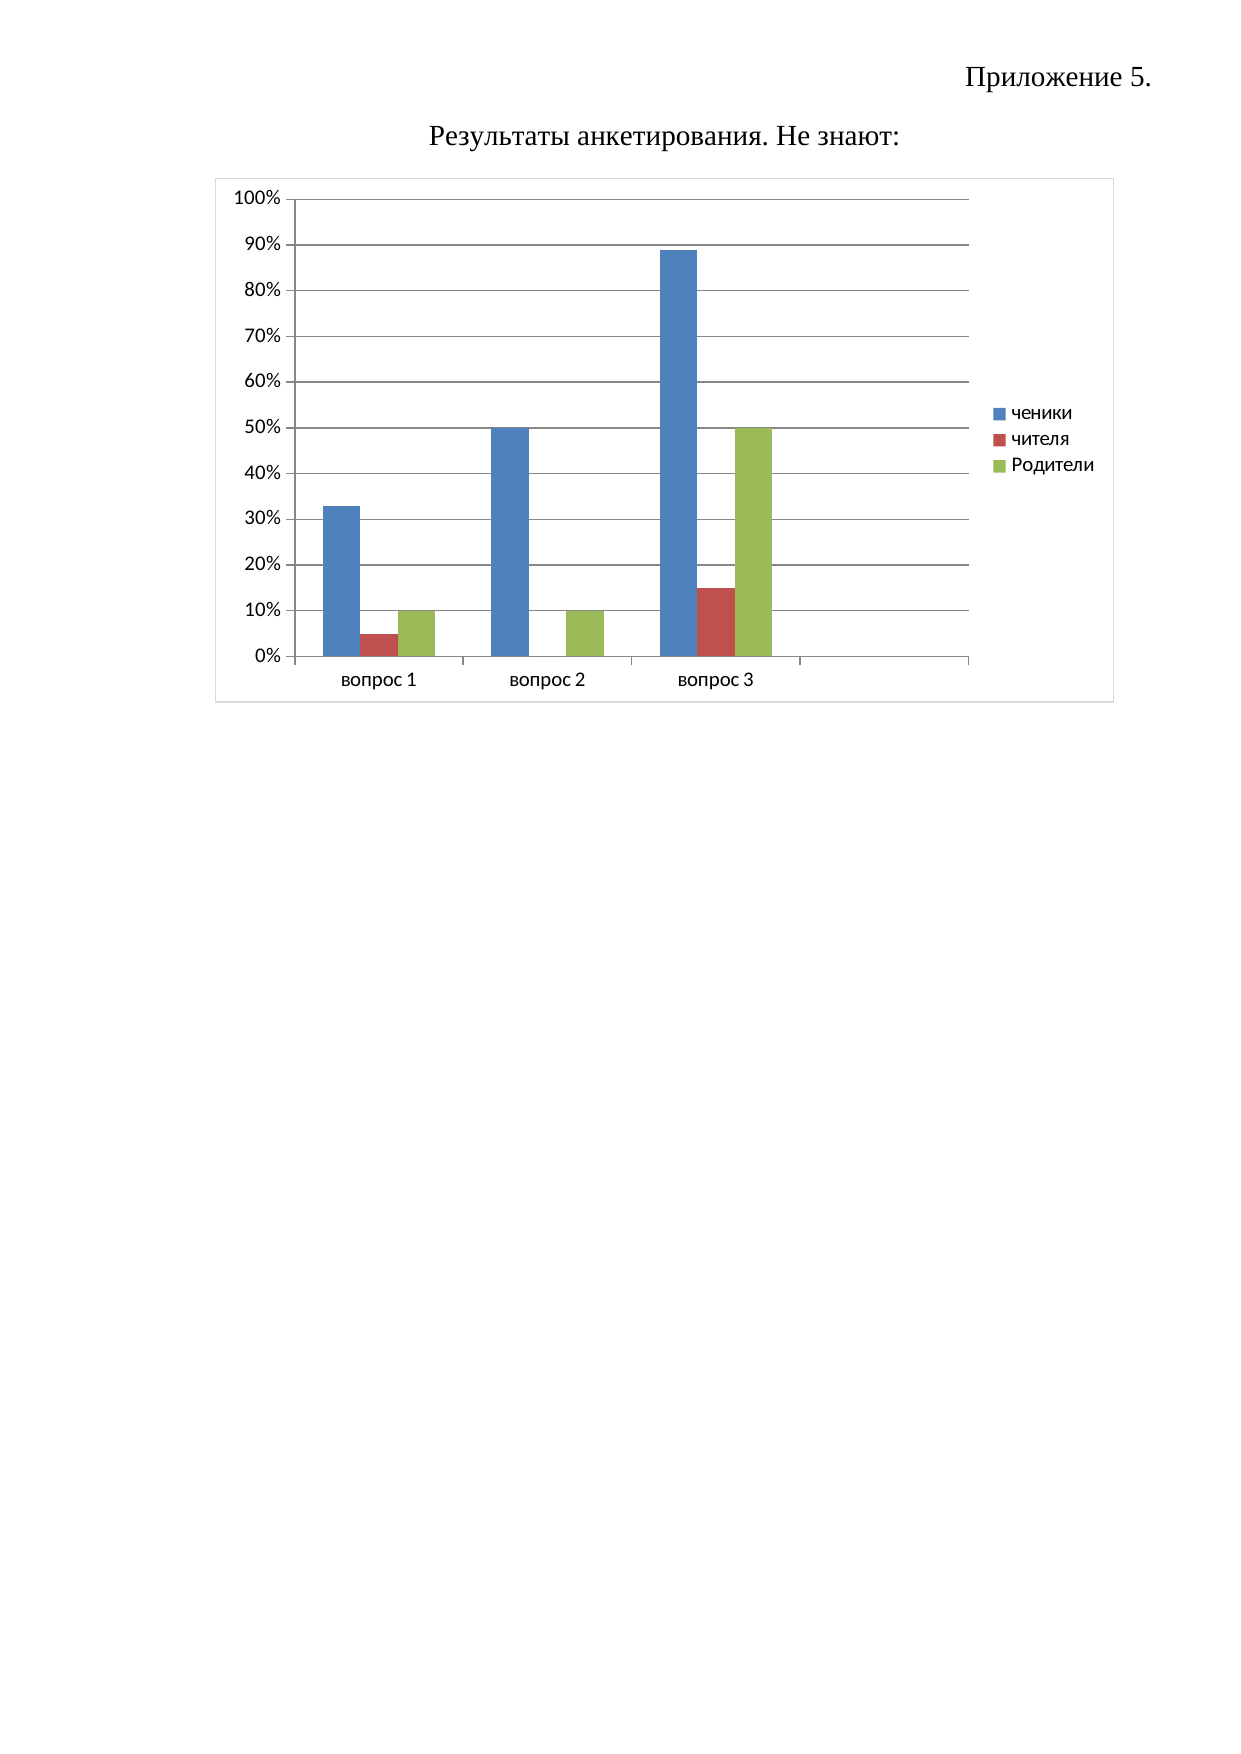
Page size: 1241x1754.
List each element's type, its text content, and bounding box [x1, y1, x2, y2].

text Приложение 5. [177, 59, 1152, 93]
text Результаты анкетирования. Не знают: [177, 118, 1152, 152]
